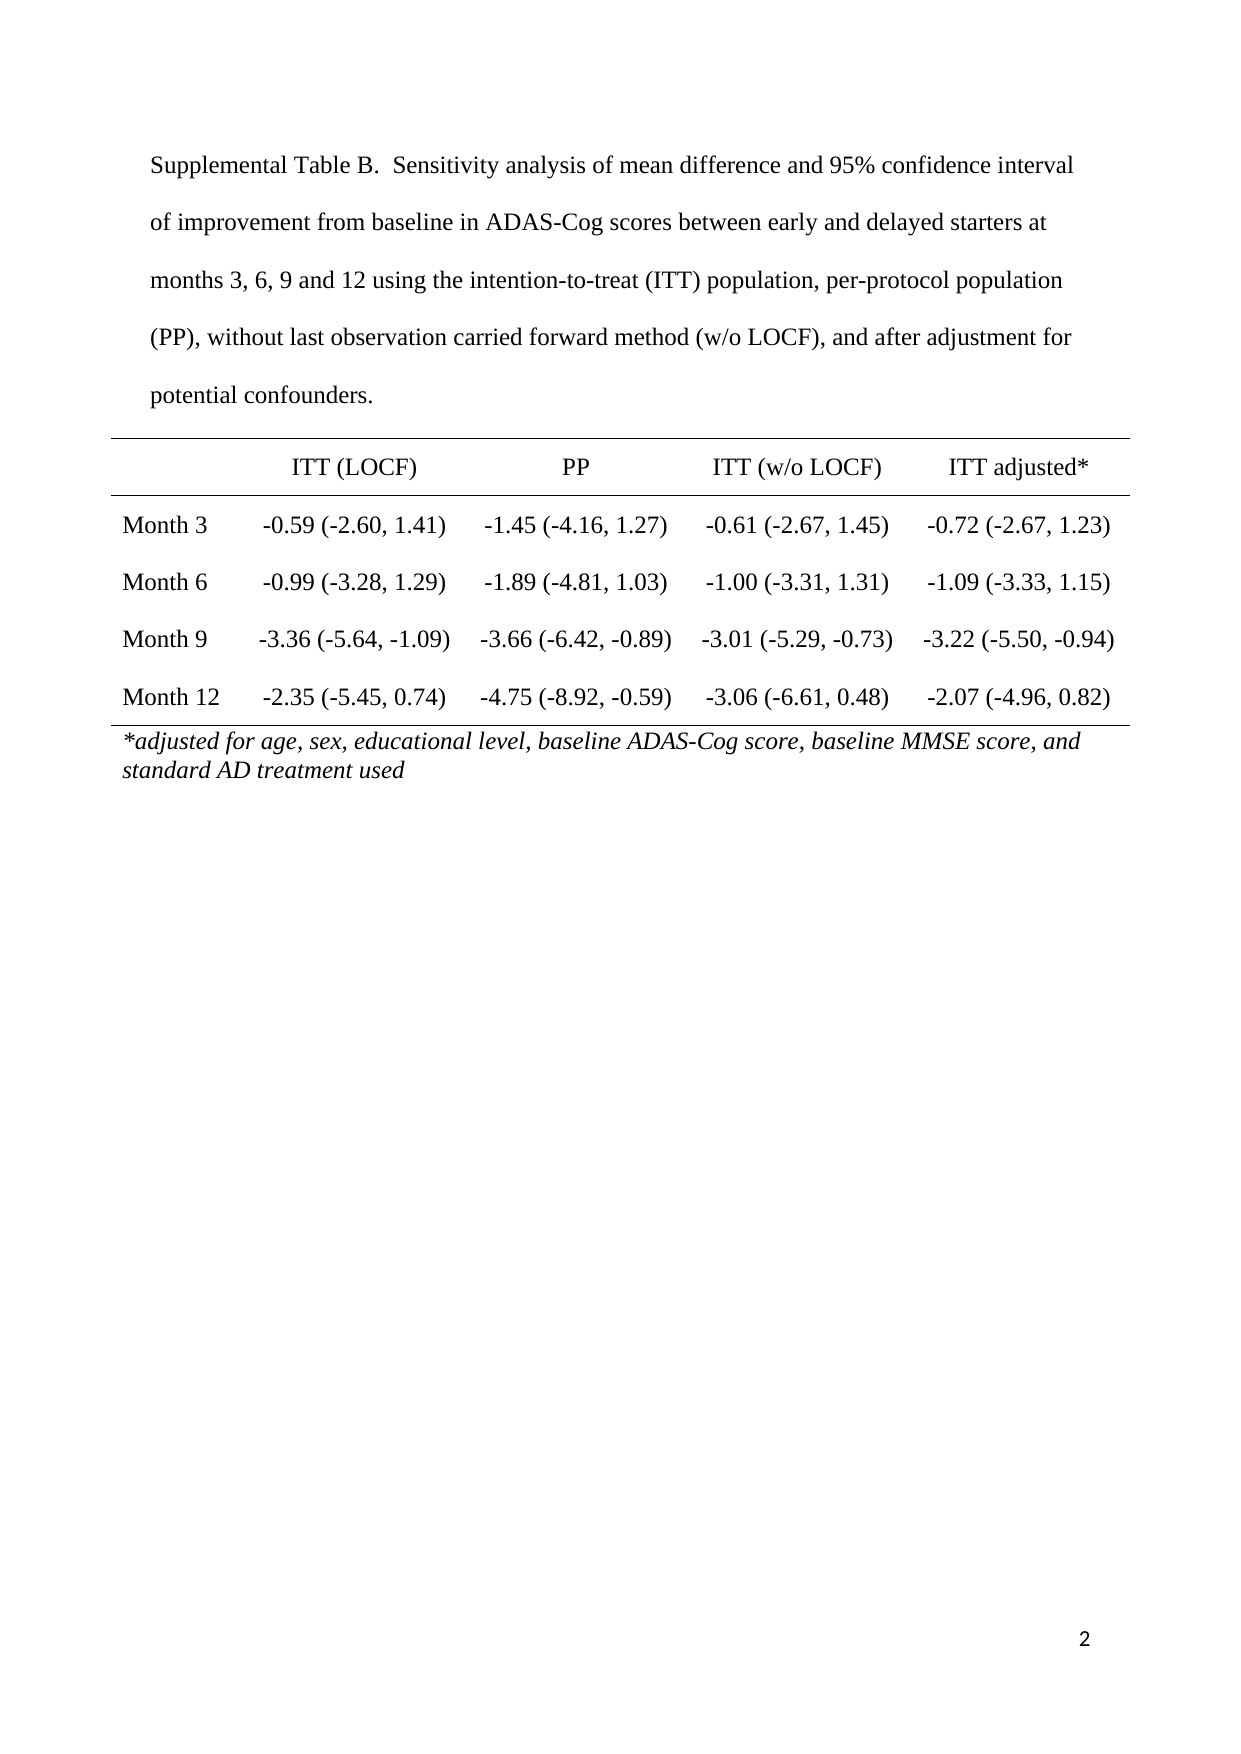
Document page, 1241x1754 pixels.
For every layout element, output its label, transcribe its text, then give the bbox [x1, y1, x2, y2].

text Supplemental Table B. Sensitivity analysis of mean difference and 95% confidence interval of improvement from baseline in ADAS-Cog scores between early and delayed starters at months 3, 6, 9 and 12 using the intention-to-treat (ITT) population, per-protocol population (PP), without last observation carried forward method (w/o LOCF), and after adjustment for potential confounders. [150, 150, 1090, 409]
table_cell -3.01 (-5.29, -0.73) [686, 610, 908, 667]
table_header ITT (LOCF) [244, 439, 465, 495]
table_header [111, 439, 243, 495]
table_cell -1.89 (-4.81, 1.03) [465, 553, 686, 610]
table_cell -3.66 (-6.42, -0.89) [465, 610, 686, 667]
table_header ITT (w/o LOCF) [686, 439, 908, 495]
table_cell -2.07 (-4.96, 0.82) [908, 668, 1129, 725]
table_cell -0.59 (-2.60, 1.41) [244, 496, 465, 552]
table_cell -2.35 (-5.45, 0.74) [244, 668, 465, 725]
table_cell Month 3 [111, 496, 243, 552]
table_cell -1.09 (-3.33, 1.15) [908, 553, 1129, 610]
table_cell -0.99 (-3.28, 1.29) [244, 553, 465, 610]
table_cell -3.36 (-5.64, -1.09) [244, 610, 465, 667]
table_cell -1.00 (-3.31, 1.31) [686, 553, 908, 610]
table_cell -0.72 (-2.67, 1.23) [908, 496, 1129, 552]
table_cell -1.45 (-4.16, 1.27) [465, 496, 686, 552]
table_header PP [465, 439, 686, 495]
table_cell -0.61 (-2.67, 1.45) [686, 496, 908, 552]
table_cell *adjusted for age, sex, educational level, baseline ADAS-Cog score, baseline MMSE score, and standard AD treatment used [111, 726, 1129, 783]
table_cell Month 12 [111, 668, 243, 725]
table_cell Month 9 [111, 610, 243, 667]
table_cell Month 6 [111, 553, 243, 610]
table_cell -3.06 (-6.61, 0.48) [686, 668, 908, 725]
table_cell -4.75 (-8.92, -0.59) [465, 668, 686, 725]
table_cell -3.22 (-5.50, -0.94) [908, 610, 1129, 667]
table_header ITT adjusted* [908, 439, 1129, 495]
